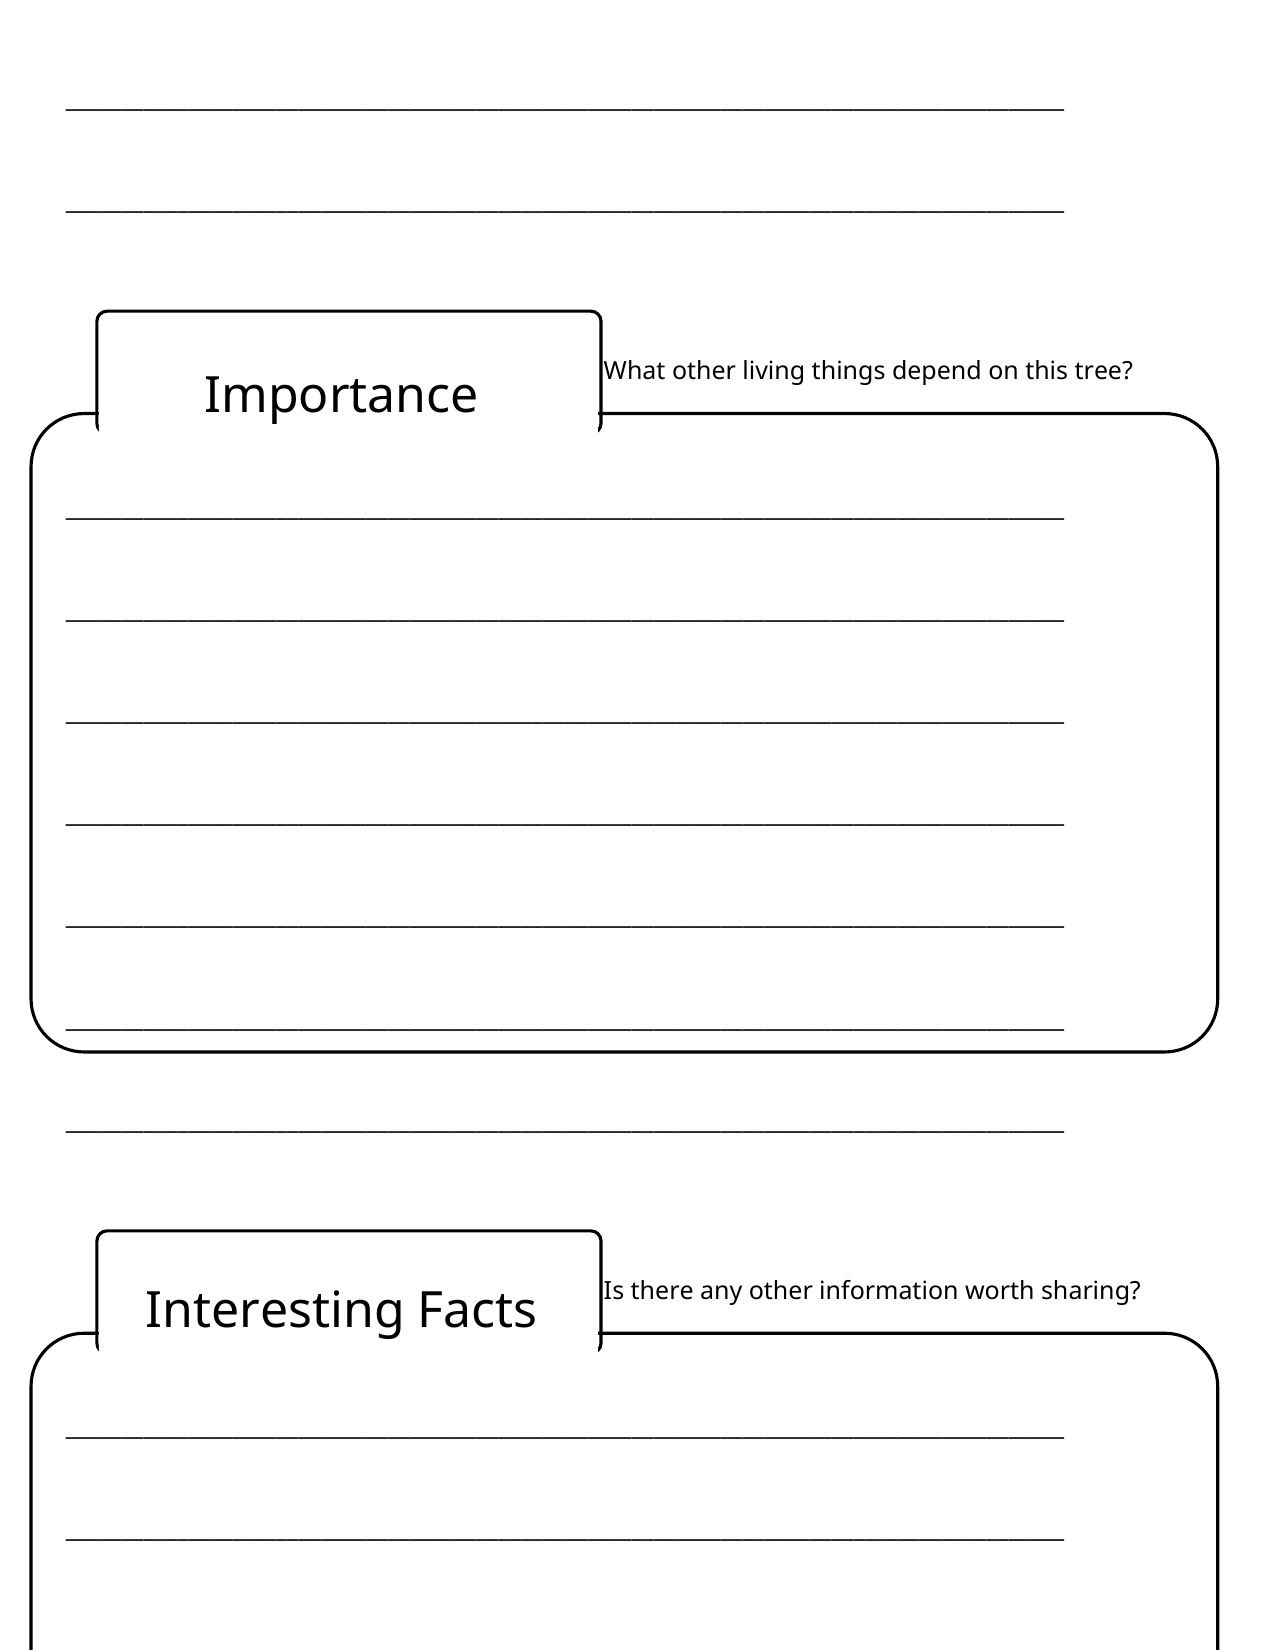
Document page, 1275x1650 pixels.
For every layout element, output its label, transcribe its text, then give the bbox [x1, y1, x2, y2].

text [66, 489, 1219, 523]
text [66, 183, 1219, 217]
text What other living things depend on this tree? [66, 353, 1219, 387]
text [66, 1511, 1219, 1545]
text __________________________________________________________________________________________ [66, 796, 1219, 830]
text __________________________________________________________________________________________ [66, 591, 1219, 626]
text __________________________________________________________________________________________ [66, 1000, 1219, 1034]
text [66, 1409, 1219, 1443]
text __________________________________________________________________________________________ [66, 694, 1219, 728]
text __________________________________________________________________________________________ [66, 898, 1219, 932]
text __________________________________________________________________________________________ [66, 1102, 1219, 1136]
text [66, 81, 1219, 114]
text Is there any other information worth sharing? [66, 1273, 1219, 1307]
